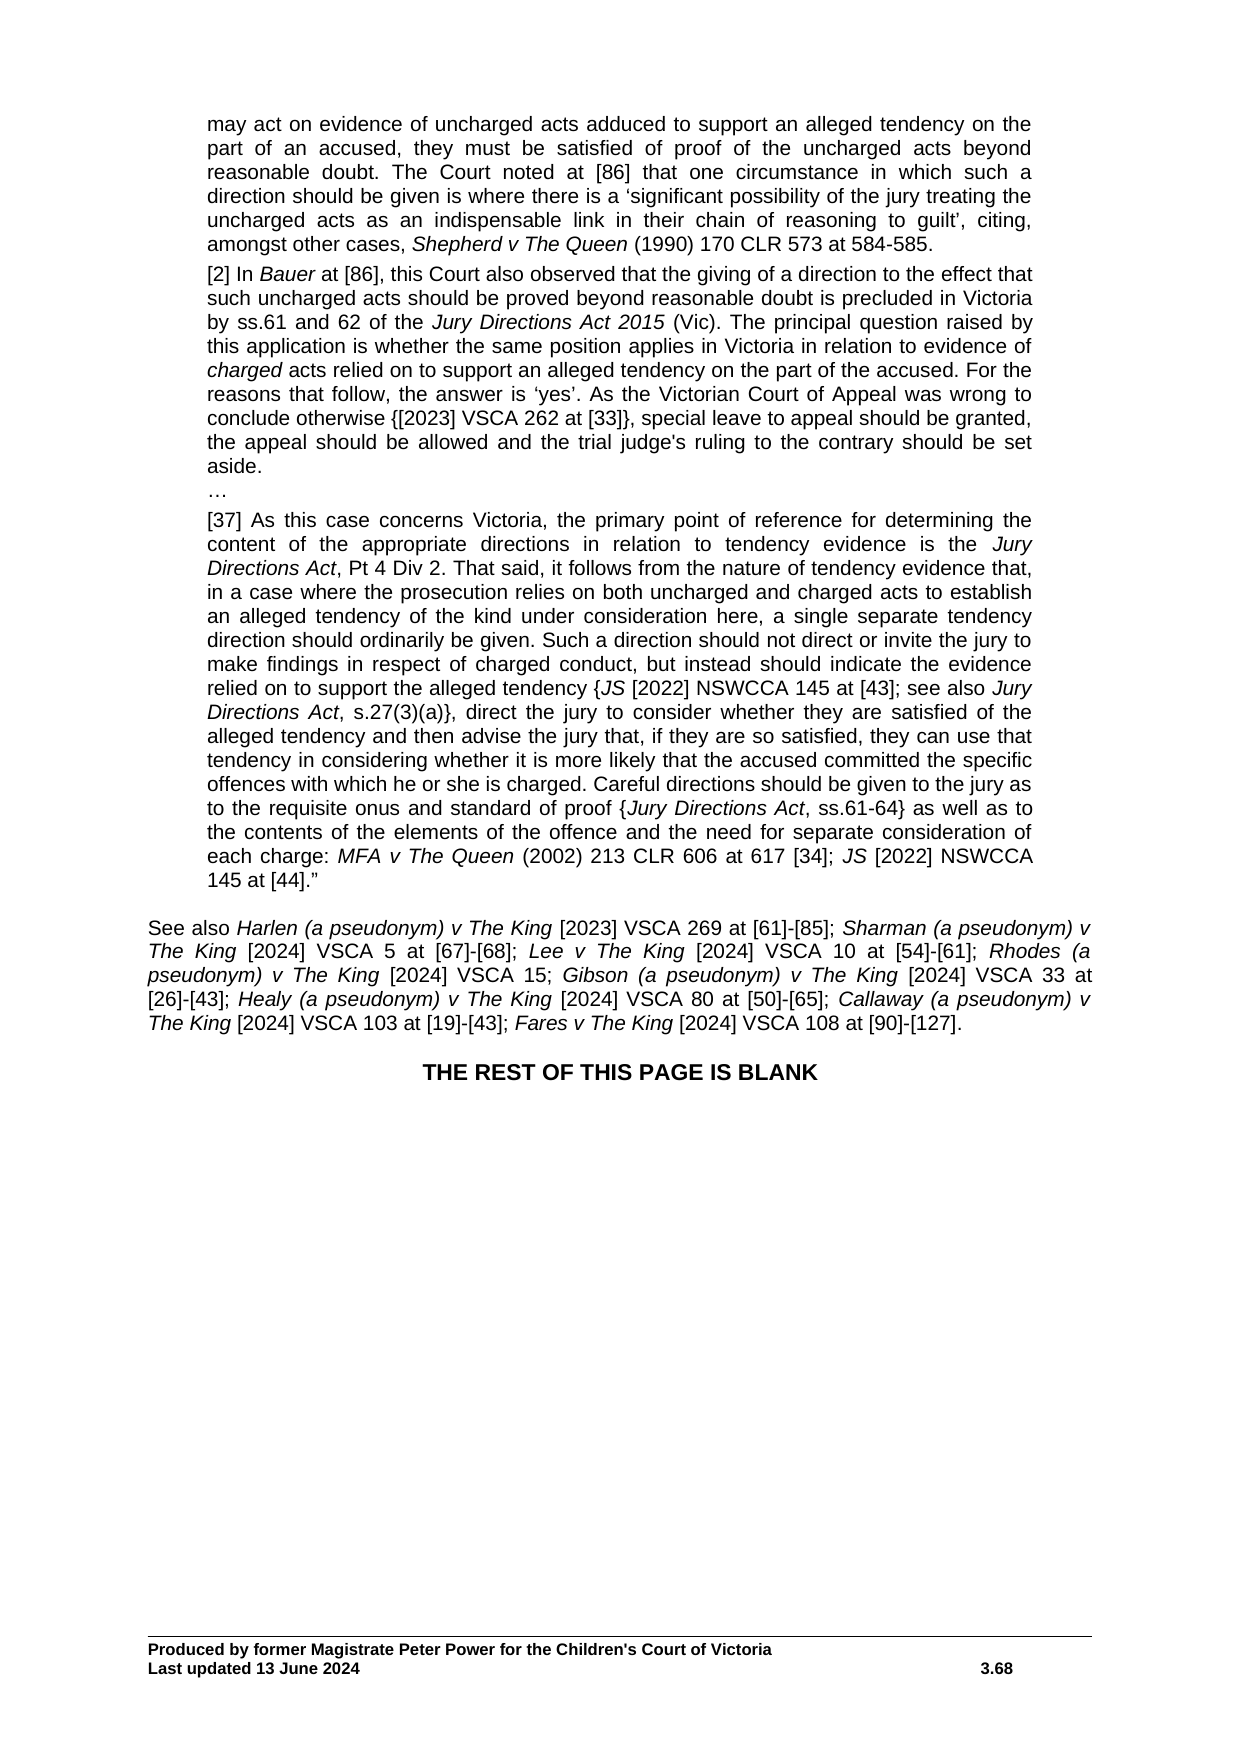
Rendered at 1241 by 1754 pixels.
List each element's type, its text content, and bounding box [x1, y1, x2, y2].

list [2] In Bauer at [86], this Court also observed that the giving of a direction to the effect that such uncharged acts should be proved beyond reasonable doubt is precluded in Victoria by ss.61 and 62 of the Jury Directions Act 2015 (Vic). The principal question raised by this application is whether the same position applies in Victoria in relation to evidence of charged acts relied on to support an alleged tendency on the part of the accused. For the reasons that follow, the answer is ‘yes’. As the Victorian Court of Appeal was wrong to conclude otherwise {[2023] VSCA 262 at [33]}, special leave to appeal should be granted, the appeal should be allowed and the trial judge's ruling to the contrary should be set aside. [207, 262, 1033, 478]
list THE REST OF THIS PAGE IS BLANK [148, 1059, 1092, 1085]
text … [207, 478, 1092, 502]
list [207, 112, 1033, 256]
list [37] As this case concerns Victoria, the primary point of reference for determining the content of the appropriate directions in relation to tendency evidence is the Jury Directions Act, Pt 4 Div 2. That said, it follows from the nature of tendency evidence that, in a case where the prosecution relies on both uncharged and charged acts to establish an alleged tendency of the kind under consideration here, a single separate tendency direction should ordinarily be given. Such a direction should not direct or invite the jury to make findings in respect of charged conduct, but instead should indicate the evidence relied on to support the alleged tendency {JS [2022] NSWCCA 145 at [43]; see also Jury Directions Act, s.27(3)(a)}, direct the jury to consider whether they are satisfied of the alleged tendency and then advise the jury that, if they are so satisfied, they can use that tendency in considering whether it is more likely that the accused committed the specific offences with which he or she is charged. Careful directions should be given to the jury as to the requisite onus and standard of proof {Jury Directions Act, ss.61-64} as well as to the contents of the elements of the offence and the need for separate consideration of each charge: MFA v The Queen (2002) 213 CLR 606 at 617 [34]; JS [2022] NSWCCA 145 at [44].” [207, 508, 1033, 891]
text See also Harlen (a pseudonym) v The King [2023] VSCA 269 at [61]-[85]; Sharman (a pseudonym) v The King [2024] VSCA 5 at [67]-[68]; Lee v The King [2024] VSCA 10 at [54]-[61]; Rhodes (a pseudonym) v The King [2024] VSCA 15; Gibson (a pseudonym) v The King [2024] VSCA 33 at [26]-[43]; Healy (a pseudonym) v The King [2024] VSCA 80 at [50]-[65]; Callaway (a pseudonym) v The King [2024] VSCA 103 at [19]-[43]; Fares v The King [2024] VSCA 108 at [90]-[127]. [148, 915, 1092, 1035]
